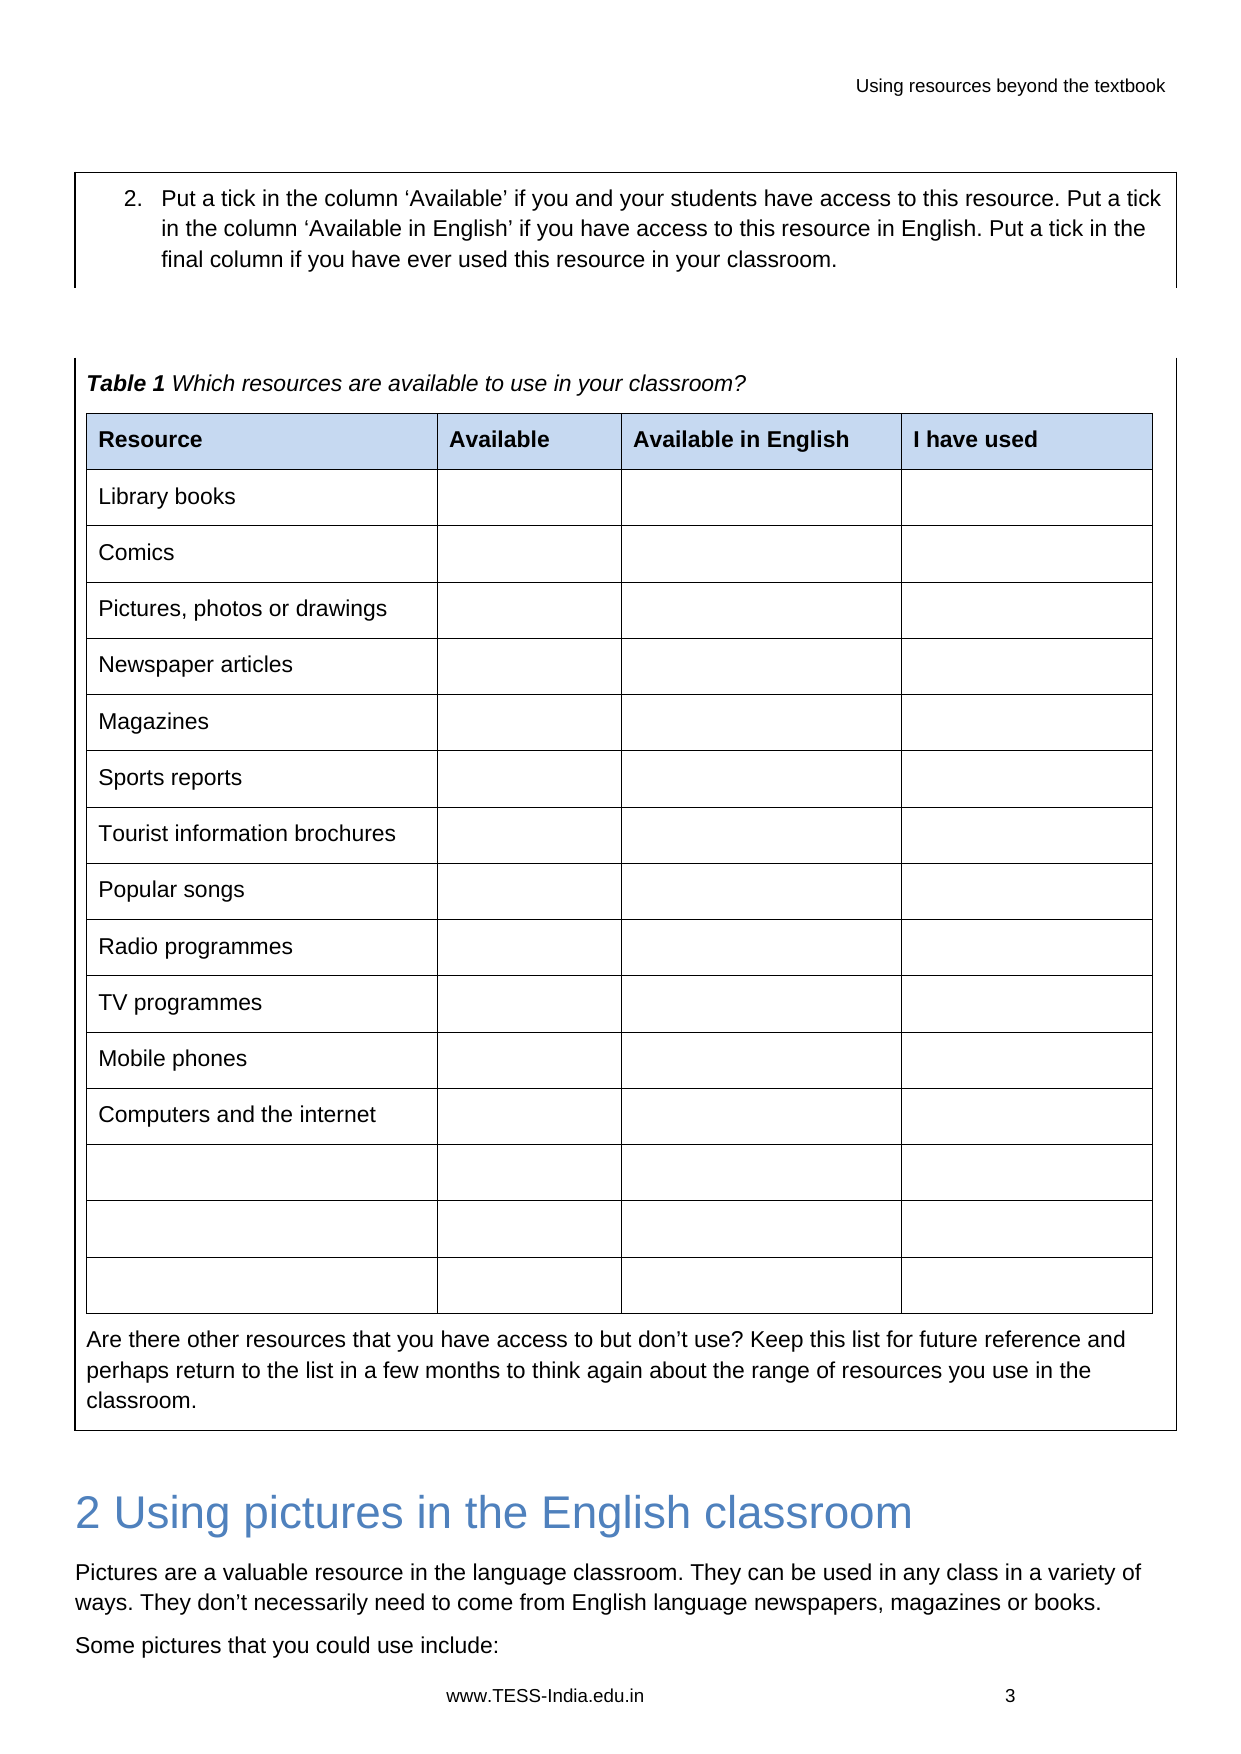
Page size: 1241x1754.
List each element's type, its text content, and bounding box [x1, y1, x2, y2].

subtitle 2 Using pictures in the English classroom [75, 1486, 1165, 1538]
text Pictures are a valuable resource in the language classroom. They can be used in any class in a variety of ways. They don’t necessarily need to come from English language newspapers, magazines or books. [75, 1559, 1165, 1615]
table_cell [76, 173, 1176, 288]
table_header Table 1 Which resources are available to use in your classroom? Are there other resources that you have access to but don’t use? Keep this list for future reference and perhaps return to the list in a few months to think again about the range of resources you use in the classroom. [76, 358, 1176, 1429]
text Some pictures that you could use include: [75, 1632, 1165, 1658]
